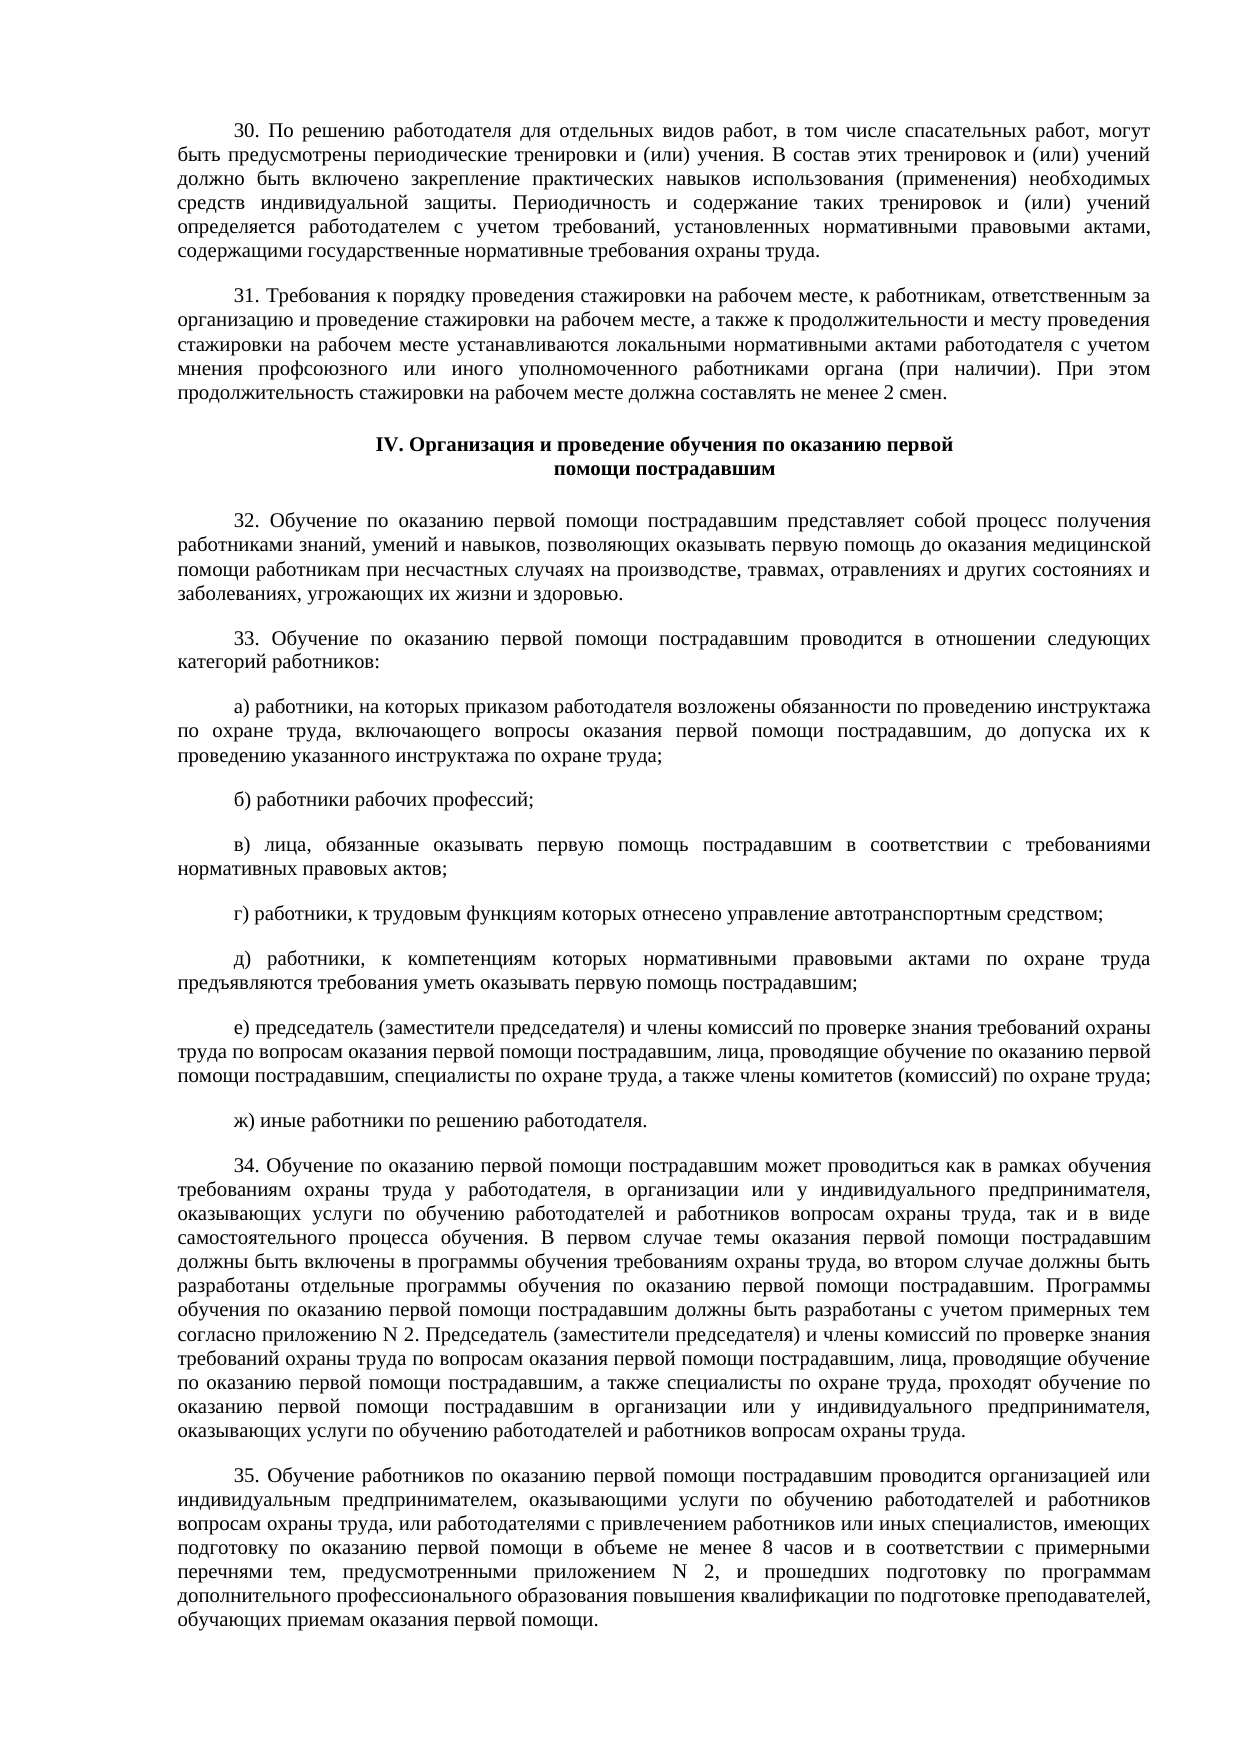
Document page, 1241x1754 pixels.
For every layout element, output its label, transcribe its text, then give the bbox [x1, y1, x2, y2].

text б) работники рабочих профессий; [177, 787, 1152, 811]
text д) работники, к компетенциям которых нормативными правовыми актами по охране труда предъявляются требования уметь оказывать первую помощь пострадавшим; [177, 946, 1152, 994]
text IV. Организация и проведение обучения по оказанию первой [177, 432, 1152, 456]
text е) председатель (заместители председателя) и члены комиссий по проверке знания требований охраны труда по вопросам оказания первой помощи пострадавшим, лица, проводящие обучение по оказанию первой помощи пострадавшим, специалисты по охране труда, а также члены комитетов (комиссий) по охране труда; [177, 1015, 1152, 1087]
text 31. Требования к порядку проведения стажировки на рабочем месте, к работникам, ответственным за организацию и проведение стажировки на рабочем месте, а также к продолжительности и месту проведения стажировки на рабочем месте устанавливаются локальными нормативными актами работодателя с учетом мнения профсоюзного или иного уполномоченного работниками органа (при наличии). При этом продолжительность стажировки на рабочем месте должна составлять не менее 2 смен. [177, 283, 1152, 404]
text ж) иные работники по решению работодателя. [177, 1108, 1152, 1132]
text 34. Обучение по оказанию первой помощи пострадавшим может проводиться как в рамках обучения требованиям охраны труда у работодателя, в организации или у индивидуального предпринимателя, оказывающих услуги по обучению работодателей и работников вопросам охраны труда, так и в виде самостоятельного процесса обучения. В первом случае темы оказания первой помощи пострадавшим должны быть включены в программы обучения требованиям охраны труда, во втором случае должны быть разработаны отдельные программы обучения по оказанию первой помощи пострадавшим. Программы обучения по оказанию первой помощи пострадавшим должны быть разработаны с учетом примерных тем согласно приложению N 2. Председатель (заместители председателя) и члены комиссий по проверке знания требований охраны труда по вопросам оказания первой помощи пострадавшим, лица, проводящие обучение по оказанию первой помощи пострадавшим, а также специалисты по охране труда, проходят обучение по оказанию первой помощи пострадавшим в организации или у индивидуального предпринимателя, оказывающих услуги по обучению работодателей и работников вопросам охраны труда. [177, 1153, 1152, 1442]
text а) работники, на которых приказом работодателя возложены обязанности по проведению инструктажа по охране труда, включающего вопросы оказания первой помощи пострадавшим, до допуска их к проведению указанного инструктажа по охране труда; [177, 694, 1152, 767]
text 32. Обучение по оказанию первой помощи пострадавшим представляет собой процесс получения работниками знаний, умений и навыков, позволяющих оказывать первую помощь до оказания медицинской помощи работникам при несчастных случаях на производстве, травмах, отравлениях и других состояниях и заболеваниях, угрожающих их жизни и здоровью. [177, 508, 1152, 604]
text 33. Обучение по оказанию первой помощи пострадавшим проводится в отношении следующих категорий работников: [177, 625, 1152, 673]
text в) лица, обязанные оказывать первую помощь пострадавшим в соответствии с требованиями нормативных правовых актов; [177, 832, 1152, 880]
text 30. По решению работодателя для отдельных видов работ, в том числе спасательных работ, могут быть предусмотрены периодические тренировки и (или) учения. В состав этих тренировок и (или) учений должно быть включено закрепление практических навыков использования (применения) необходимых средств индивидуальной защиты. Периодичность и содержание таких тренировок и (или) учений определяется работодателем с учетом требований, установленных нормативными правовыми актами, содержащими государственные нормативные требования охраны труда. [177, 118, 1152, 262]
text г) работники, к трудовым функциям которых отнесено управление автотранспортным средством; [177, 901, 1152, 925]
text 35. Обучение работников по оказанию первой помощи пострадавшим проводится организацией или индивидуальным предпринимателем, оказывающими услуги по обучению работодателей и работников вопросам охраны труда, или работодателями с привлечением работников или иных специалистов, имеющих подготовку по оказанию первой помощи в объеме не менее 8 часов и в соответствии с примерными перечнями тем, предусмотренными приложением N 2, и прошедших подготовку по программам дополнительного профессионального образования повышения квалификации по подготовке преподавателей, обучающих приемам оказания первой помощи. [177, 1463, 1152, 1631]
text помощи пострадавшим [177, 456, 1152, 480]
